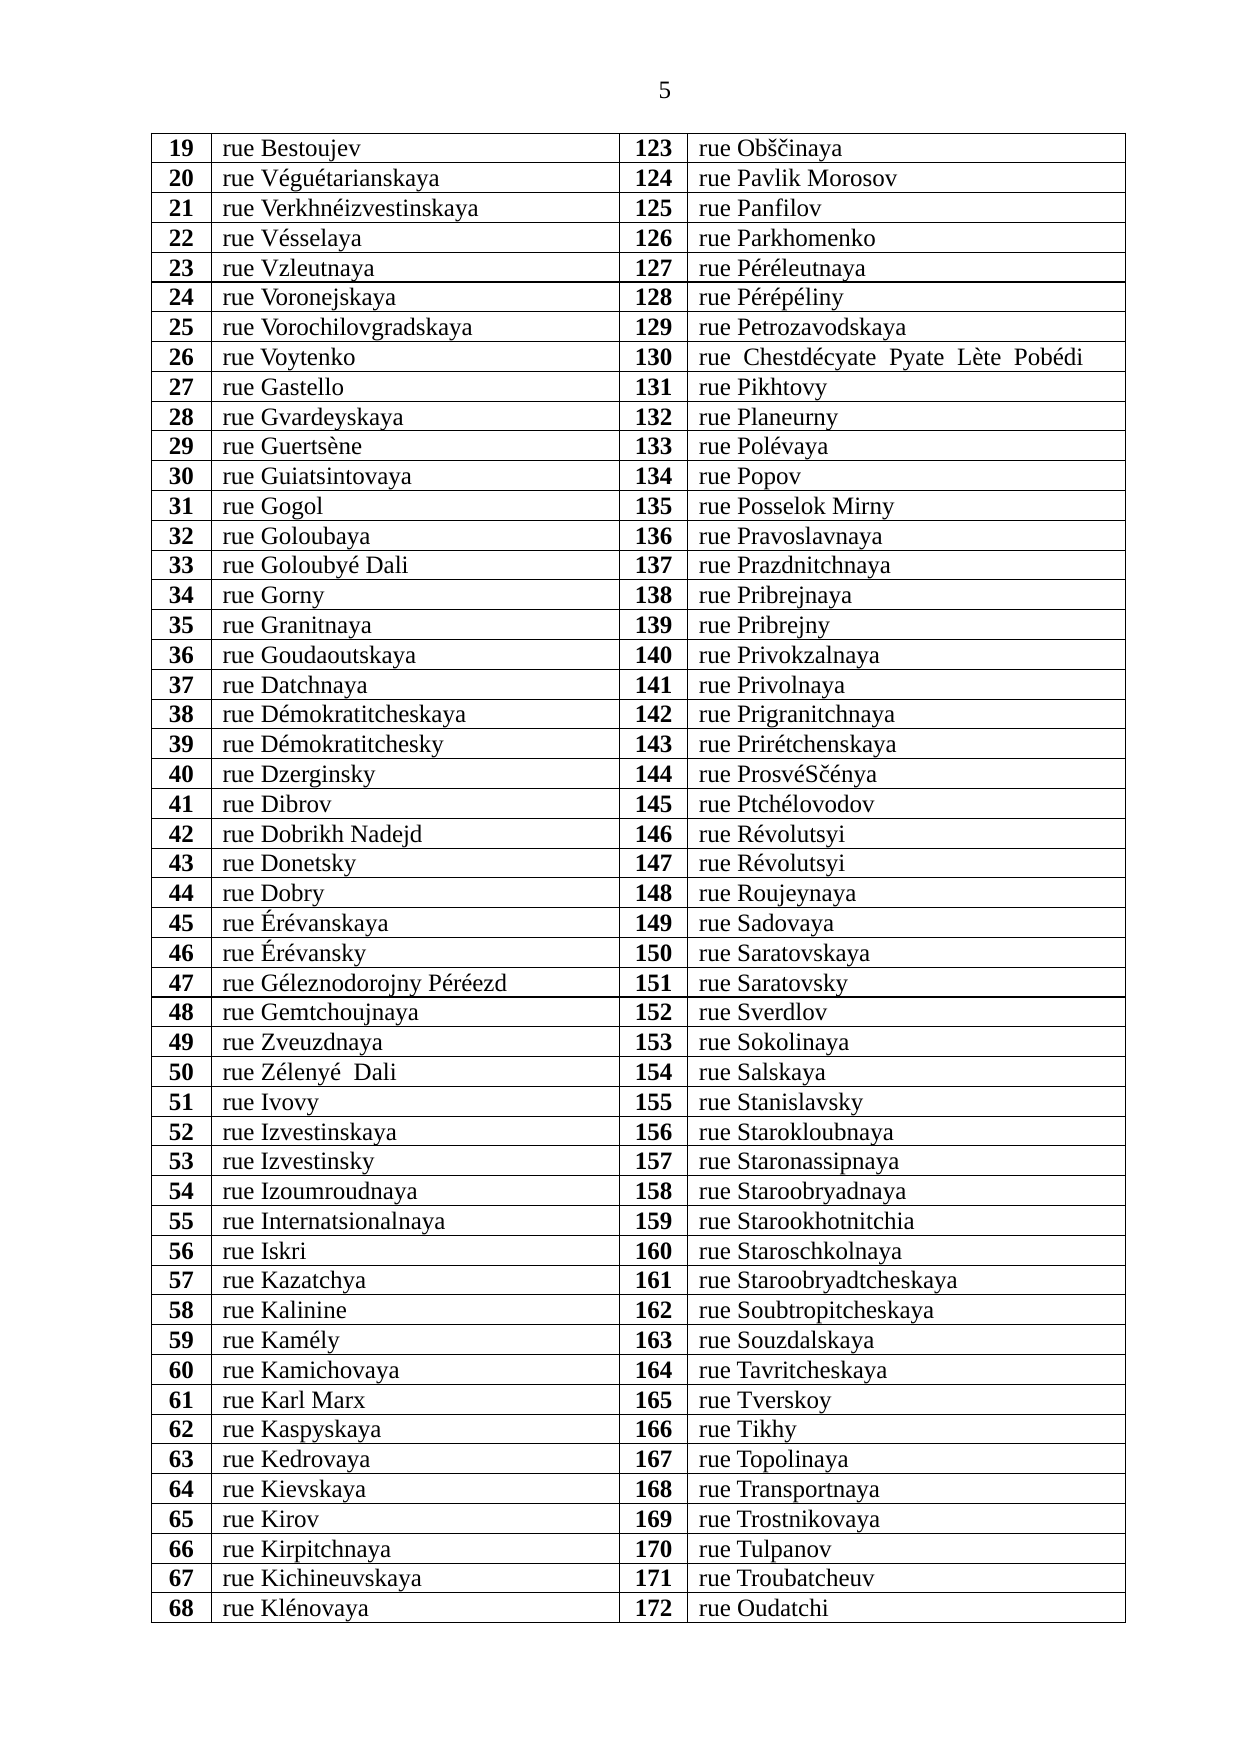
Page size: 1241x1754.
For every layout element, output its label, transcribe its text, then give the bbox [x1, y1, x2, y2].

table_cell rue Bestoujev [212, 134, 619, 162]
table_cell rue Démokratitcheskaya [212, 700, 619, 728]
table_cell rue Ptchélovodov [688, 789, 1125, 818]
table_cell rue Vzleutnaya [212, 253, 619, 281]
table_cell rue Sverdlov [688, 998, 1125, 1026]
table_cell rue Kievskaya [212, 1474, 619, 1503]
table_cell rue Izvestinsky [212, 1146, 619, 1175]
table_cell rue Oudatchi [688, 1593, 1125, 1622]
table_cell rue Dibrov [212, 789, 619, 818]
table_cell 56 [152, 1236, 211, 1264]
table_cell rue Posselok Mirny [688, 491, 1125, 520]
table_cell 144 [620, 759, 687, 788]
table_cell rue Topolinaya [688, 1444, 1125, 1473]
table_cell 38 [152, 700, 211, 728]
table_cell 142 [620, 700, 687, 728]
table_cell rue Staroobryadnaya [688, 1176, 1125, 1205]
table_cell 162 [620, 1295, 687, 1324]
table_cell 52 [152, 1117, 211, 1145]
table_cell rue Pavlik Morosov [688, 163, 1125, 192]
table_cell rue Démokratitchesky [212, 729, 619, 758]
table_cell 44 [152, 878, 211, 907]
table_cell 140 [620, 640, 687, 669]
table_cell 147 [620, 849, 687, 877]
table_cell 155 [620, 1087, 687, 1116]
table_cell rue Izvestinskaya [212, 1117, 619, 1145]
table_cell 30 [152, 461, 211, 490]
table_cell rue Donetsky [212, 849, 619, 877]
table_cell 141 [620, 670, 687, 698]
table_cell rue Staronassipnaya [688, 1146, 1125, 1175]
table_cell rue Péréleutnaya [688, 253, 1125, 281]
table_cell rue Kazatchya [212, 1266, 619, 1294]
table_cell rue Souzdalskaya [688, 1325, 1125, 1354]
table_cell 143 [620, 729, 687, 758]
table_cell rue Planeurny [688, 402, 1125, 430]
table_cell 127 [620, 253, 687, 281]
table_cell 167 [620, 1444, 687, 1473]
table_cell 55 [152, 1206, 211, 1235]
table_cell 41 [152, 789, 211, 818]
table_cell 42 [152, 819, 211, 847]
table_cell rue Guiatsintovaya [212, 461, 619, 490]
table_cell 149 [620, 908, 687, 937]
table_cell 161 [620, 1266, 687, 1294]
table_cell rue Pribrejnaya [688, 580, 1125, 609]
table_cell rue Zveuzdnaya [212, 1027, 619, 1056]
table_cell rue Gogol [212, 491, 619, 520]
table_cell 164 [620, 1355, 687, 1384]
table_cell 65 [152, 1504, 211, 1533]
table_cell 154 [620, 1057, 687, 1086]
table_cell 168 [620, 1474, 687, 1503]
table_cell 48 [152, 998, 211, 1026]
table_cell rue Klénovaya [212, 1593, 619, 1622]
table_cell rue Kirpitchnaya [212, 1534, 619, 1562]
table_cell 132 [620, 402, 687, 430]
table_cell rue Vésselaya [212, 223, 619, 252]
table_cell 20 [152, 163, 211, 192]
table_cell 152 [620, 998, 687, 1026]
table_cell 23 [152, 253, 211, 281]
table_cell 60 [152, 1355, 211, 1384]
table_cell rue Kaspyskaya [212, 1415, 619, 1443]
table_cell 24 [152, 283, 211, 311]
table_cell 159 [620, 1206, 687, 1235]
table_cell rue Kamichovaya [212, 1355, 619, 1384]
table_cell 25 [152, 312, 211, 341]
table_cell rue Géleznodorojny Péréezd [212, 968, 619, 996]
table_cell 166 [620, 1415, 687, 1443]
table_cell 133 [620, 431, 687, 460]
table_cell 57 [152, 1266, 211, 1294]
table_cell rue Тikhy [688, 1415, 1125, 1443]
table_cell rue Тverskoy [688, 1385, 1125, 1413]
table_cell rue Pravoslavnaya [688, 521, 1125, 549]
table_cell 28 [152, 402, 211, 430]
table_cell rue Transportnaya [688, 1474, 1125, 1503]
table_cell 128 [620, 283, 687, 311]
table_cell 27 [152, 372, 211, 401]
table_cell 123 [620, 134, 687, 162]
table_cell rue Gorny [212, 580, 619, 609]
table_cell 171 [620, 1564, 687, 1592]
table_cell rue Dzerginsky [212, 759, 619, 788]
table_cell rue Kedrovaya [212, 1444, 619, 1473]
table_cell rue Voytenko [212, 342, 619, 371]
table_cell rue Prirétchenskaya [688, 729, 1125, 758]
table_cell rue Goudaoutskaya [212, 640, 619, 669]
table_cell 145 [620, 789, 687, 818]
table_cell 21 [152, 193, 211, 222]
table_cell 43 [152, 849, 211, 877]
table_cell rue Parkhomenko [688, 223, 1125, 252]
table_cell 58 [152, 1295, 211, 1324]
table_cell rue Prazdnitchnaya [688, 551, 1125, 579]
table_cell rue Popov [688, 461, 1125, 490]
table_cell 35 [152, 610, 211, 639]
table_cell rue Ivovy [212, 1087, 619, 1116]
table_cell 157 [620, 1146, 687, 1175]
table_cell rue Goloubyé Dali [212, 551, 619, 579]
table_cell rue Voronejskaya [212, 283, 619, 311]
table_cell 158 [620, 1176, 687, 1205]
table_cell rue Panfilov [688, 193, 1125, 222]
table_cell rue Goloubaya [212, 521, 619, 549]
table_cell rue Verkhnéizvestinskaya [212, 193, 619, 222]
table_cell 146 [620, 819, 687, 847]
table_cell 22 [152, 223, 211, 252]
table_cell 63 [152, 1444, 211, 1473]
table_cell 47 [152, 968, 211, 996]
table_cell 148 [620, 878, 687, 907]
table_cell 172 [620, 1593, 687, 1622]
table_cell rue Révolutsyi [688, 819, 1125, 847]
table_cell 54 [152, 1176, 211, 1205]
table_cell 163 [620, 1325, 687, 1354]
table_cell 45 [152, 908, 211, 937]
table_cell rue Starokloubnaya [688, 1117, 1125, 1145]
table_cell 59 [152, 1325, 211, 1354]
table_cell 26 [152, 342, 211, 371]
table_cell 36 [152, 640, 211, 669]
table_cell rue Saratovsky [688, 968, 1125, 996]
table_cell 37 [152, 670, 211, 698]
table_cell rue Pribrejny [688, 610, 1125, 639]
table_cell rue Staroobryadtcheskaya [688, 1266, 1125, 1294]
table_cell rue Stanislavsky [688, 1087, 1125, 1116]
table_cell 170 [620, 1534, 687, 1562]
table_cell rue Dobry [212, 878, 619, 907]
table_cell 51 [152, 1087, 211, 1116]
table_cell 138 [620, 580, 687, 609]
table_cell rue Privolnaya [688, 670, 1125, 698]
table_cell 130 [620, 342, 687, 371]
table_cell 165 [620, 1385, 687, 1413]
table_cell 135 [620, 491, 687, 520]
table_cell 124 [620, 163, 687, 192]
table_cell rue Zélenyé Dali [212, 1057, 619, 1086]
table_cell rue ProsvéSčénya [688, 759, 1125, 788]
table_cell rue Datchnaya [212, 670, 619, 698]
table_cell rue Troubatcheuv [688, 1564, 1125, 1592]
table_cell 139 [620, 610, 687, 639]
table_cell 33 [152, 551, 211, 579]
table_cell rue Gastello [212, 372, 619, 401]
table_cell 50 [152, 1057, 211, 1086]
table_cell 129 [620, 312, 687, 341]
table_cell rue Sadovaya [688, 908, 1125, 937]
table_cell rue Tavritcheskaya [688, 1355, 1125, 1384]
table_cell rue Izoumroudnaya [212, 1176, 619, 1205]
table_cell rue Guertsène [212, 431, 619, 460]
table_cell 131 [620, 372, 687, 401]
table_cell 46 [152, 938, 211, 967]
table_cell 68 [152, 1593, 211, 1622]
table_cell rue Polévaya [688, 431, 1125, 460]
table_cell rue Sokolinaya [688, 1027, 1125, 1056]
table_cell 153 [620, 1027, 687, 1056]
table_cell rue Kamély [212, 1325, 619, 1354]
table_cell 39 [152, 729, 211, 758]
table_cell 64 [152, 1474, 211, 1503]
table_cell rue Kichineuvskaya [212, 1564, 619, 1592]
table_cell rue Prigranitchnaya [688, 700, 1125, 728]
table_cell 49 [152, 1027, 211, 1056]
table_cell 19 [152, 134, 211, 162]
table_cell 126 [620, 223, 687, 252]
table_cell rue Dobrikh Nadejd [212, 819, 619, 847]
table_cell 62 [152, 1415, 211, 1443]
table_cell 66 [152, 1534, 211, 1562]
table_cell 53 [152, 1146, 211, 1175]
table_cell 31 [152, 491, 211, 520]
table_cell 156 [620, 1117, 687, 1145]
table_cell 150 [620, 938, 687, 967]
table_cell 134 [620, 461, 687, 490]
table_cell rue Chestdécyate Pyate Lète Pobédi [688, 342, 1125, 371]
table_cell 40 [152, 759, 211, 788]
table_cell rue Karl Marx [212, 1385, 619, 1413]
table_cell rue Soubtropitcheskaya [688, 1295, 1125, 1324]
table_cell 125 [620, 193, 687, 222]
table_cell 61 [152, 1385, 211, 1413]
table_cell rue Roujeynaya [688, 878, 1125, 907]
table_cell 151 [620, 968, 687, 996]
table_cell rue Véguétarianskaya [212, 163, 619, 192]
table_cell rue Starookhotnitchia [688, 1206, 1125, 1235]
table_cell 67 [152, 1564, 211, 1592]
table_cell rue Érévanskaya [212, 908, 619, 937]
table_cell 169 [620, 1504, 687, 1533]
table_cell rue Internatsionalnaya [212, 1206, 619, 1235]
table_cell rue Trostnikovaya [688, 1504, 1125, 1533]
table_cell rue Salskaya [688, 1057, 1125, 1086]
table_cell rue Pikhtovy [688, 372, 1125, 401]
table_cell 29 [152, 431, 211, 460]
table_cell rue Révolutsyi [688, 849, 1125, 877]
table_cell rue Petrozavodskaya [688, 312, 1125, 341]
table_cell rue Gvardeyskaya [212, 402, 619, 430]
table_cell rue Érévansky [212, 938, 619, 967]
table_cell rue Granitnaya [212, 610, 619, 639]
table_cell 137 [620, 551, 687, 579]
table_cell rue Vorochilovgradskaya [212, 312, 619, 341]
table_cell rue Gemtchoujnaya [212, 998, 619, 1026]
table_cell rue Tulpanov [688, 1534, 1125, 1562]
table_cell 34 [152, 580, 211, 609]
table_cell rue Kalinine [212, 1295, 619, 1324]
table_cell 136 [620, 521, 687, 549]
table_cell rue Privokzalnaya [688, 640, 1125, 669]
table_cell rue Saratovskaya [688, 938, 1125, 967]
table_cell rue Kirov [212, 1504, 619, 1533]
table_cell 32 [152, 521, 211, 549]
table_cell rue Staroschkolnaya [688, 1236, 1125, 1264]
table_cell 160 [620, 1236, 687, 1264]
table_cell rue Pérépéliny [688, 283, 1125, 311]
table_cell rue Obščinaya [688, 134, 1125, 162]
table_cell rue Iskri [212, 1236, 619, 1264]
